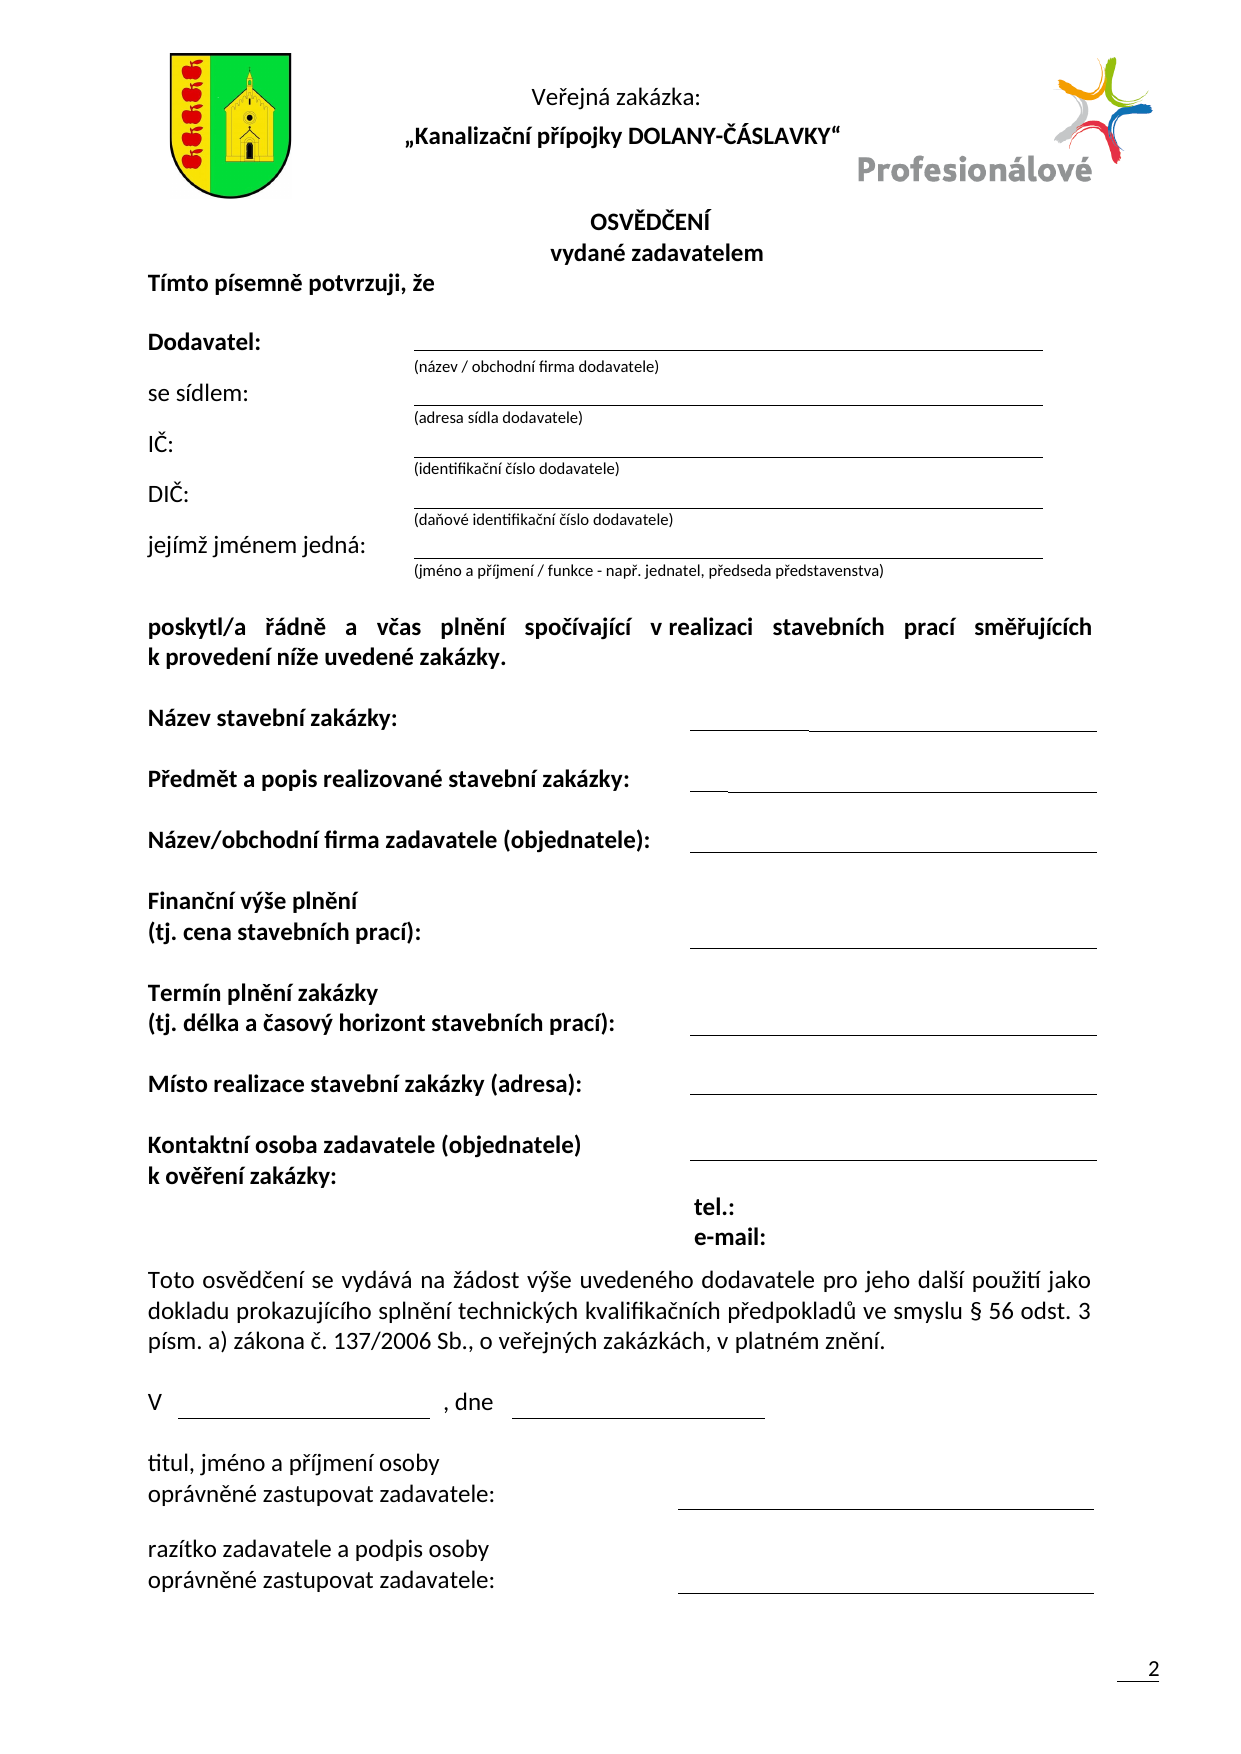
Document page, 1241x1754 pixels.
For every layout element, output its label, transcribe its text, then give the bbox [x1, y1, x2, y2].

text V , dne [148, 1386, 1093, 1417]
text vydané zadavatelem [148, 237, 1093, 267]
picture [169, 53, 292, 199]
text oprávněné zastupovat zadavatele: [148, 1478, 1093, 1508]
text Předmět a popis realizované stavební zakázky: [148, 763, 1093, 794]
text tel.: [148, 1191, 1093, 1221]
text razítko zadavatele a podpis osoby [148, 1533, 1093, 1564]
text poskytl/a řádně a včas plnění spočívající v realizaci stavebních prací směřujících k provedení níže uvedené zakázky. [148, 611, 1093, 672]
text (daňové identifikační číslo dodavatele) [148, 509, 1093, 529]
text Místo realizace stavební zakázky (adresa): [148, 1068, 1093, 1099]
text (jméno a příjmení / funkce - např. jednatel, předseda představenstva) [148, 560, 1093, 580]
text Finanční výše plnění [148, 885, 1093, 916]
picture [835, 39, 1169, 208]
text (identifikační číslo dodavatele) [148, 458, 1093, 478]
text jejímž jménem jedná: [148, 529, 1093, 560]
text titul, jméno a příjmení osoby [148, 1447, 1093, 1478]
text e-mail: [148, 1221, 1093, 1252]
text IČ: [148, 428, 1093, 458]
text Název/obchodní firma zadavatele (objednatele): [148, 824, 1093, 855]
text (adresa sídla dodavatele) [148, 407, 1093, 428]
text se sídlem: [148, 377, 1093, 407]
text Termín plnění zakázky [148, 977, 1093, 1007]
text k ověření zakázky: [148, 1160, 1093, 1191]
text DIČ: [148, 478, 1093, 509]
text Tímto písemně potvrzuji, že [148, 267, 1093, 298]
text Toto osvědčení se vydává na žádost výše uvedeného dodavatele pro jeho další použití jako dokladu prokazujícího splnění technických kvalifikačních předpokladů ve smyslu § 56 odst. 3 písm. a) zákona č. 137/2006 Sb., o veřejných zakázkách, v platném znění. [148, 1264, 1093, 1356]
text (název / obchodní firma dodavatele) [148, 357, 1093, 377]
text oprávněné zastupovat zadavatele: [148, 1564, 1093, 1594]
text Název stavební zakázky: [148, 702, 1093, 733]
text (tj. délka a časový horizont stavebních prací): [148, 1007, 1093, 1038]
text Kontaktní osoba zadavatele (objednatele) [148, 1129, 1093, 1160]
text (tj. cena stavebních prací): [148, 916, 1093, 946]
text Dodavatel: [148, 326, 1093, 357]
text OSVĚDČENÍ [516, 206, 1093, 237]
